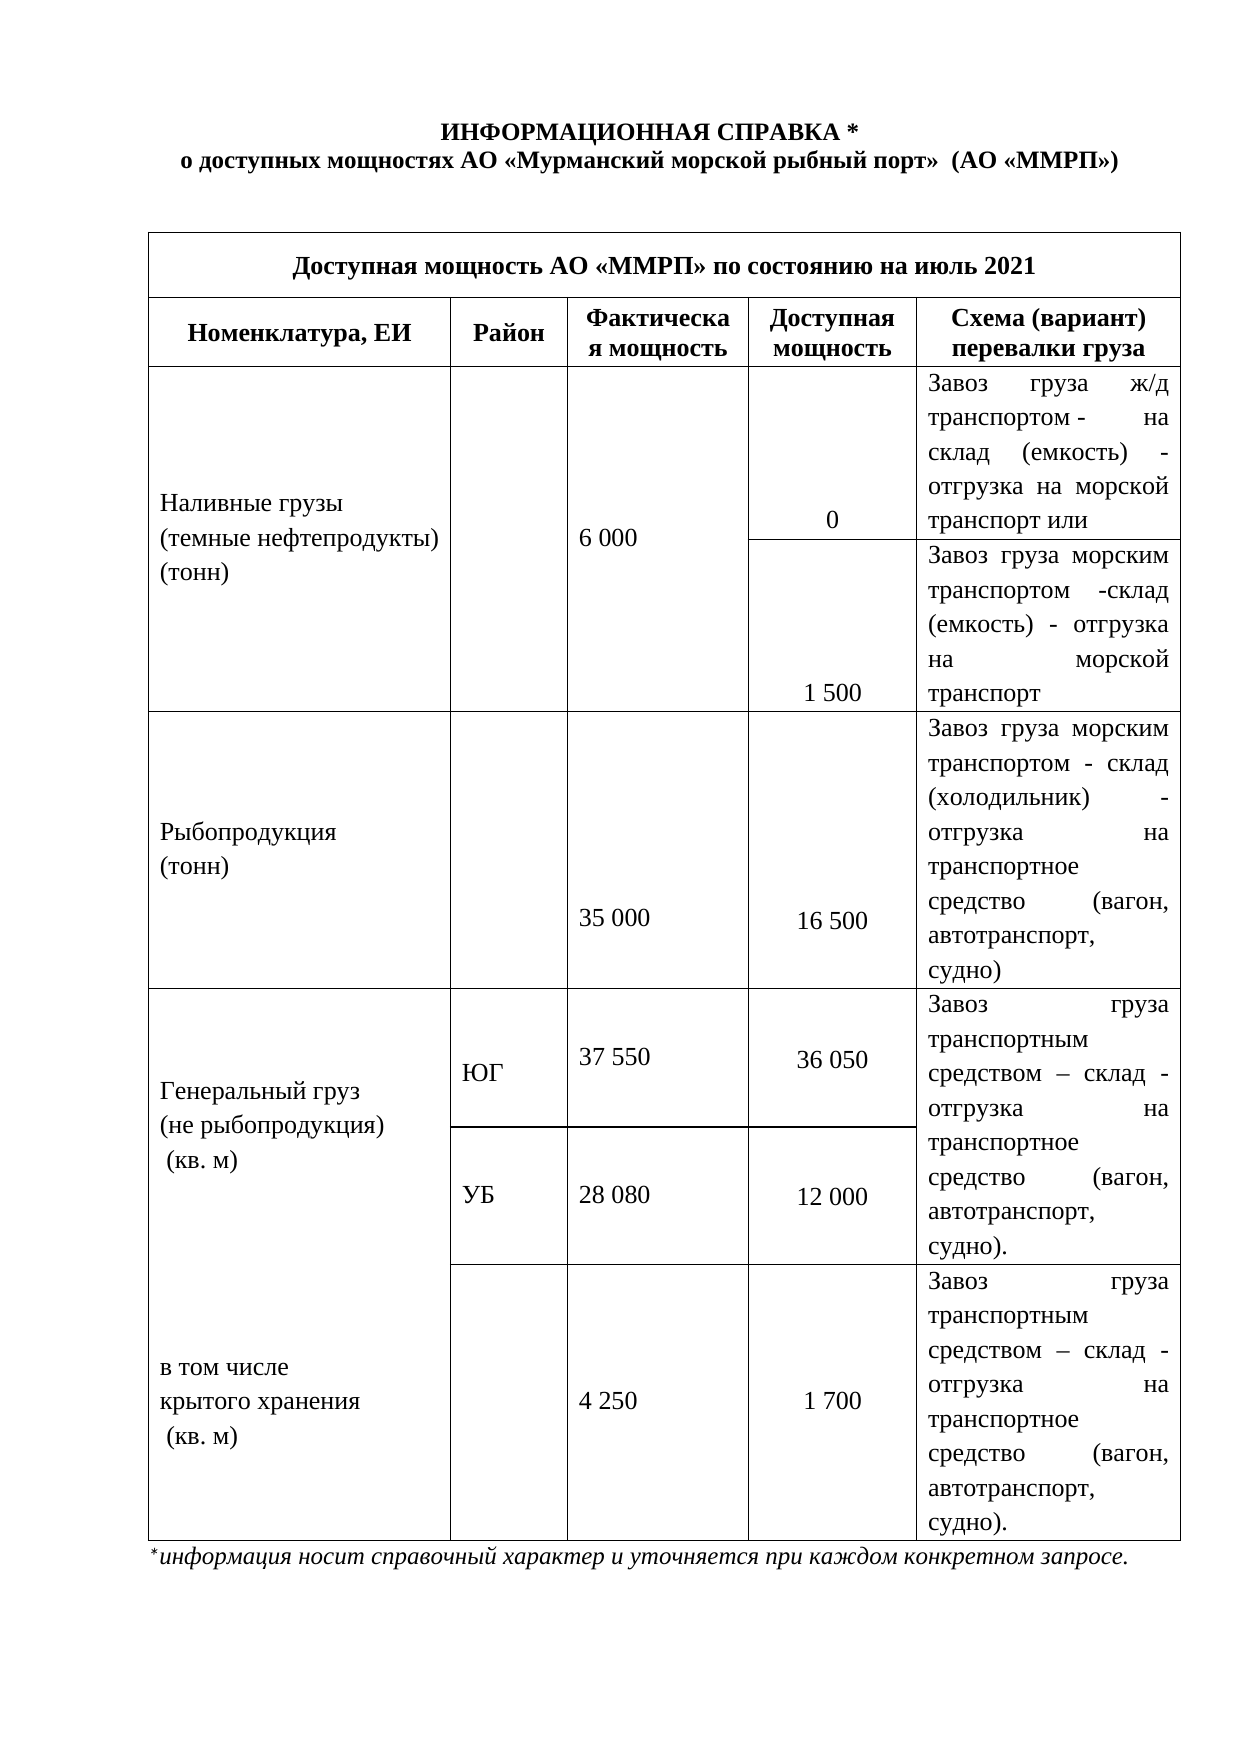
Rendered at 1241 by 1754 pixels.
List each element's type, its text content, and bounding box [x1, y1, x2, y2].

table_cell 28 080 [568, 1128, 748, 1264]
table_cell Рыбопродукция (тонн) [149, 712, 450, 987]
table_cell 4 250 [568, 1265, 748, 1540]
table_header Доступная мощность АО «ММРП» по состоянию на июль 2021 [149, 233, 1180, 297]
table_cell Генеральный груз (не рыбопродукция) (кв. м) [149, 989, 450, 1264]
text ИНФОРМАЦИОННАЯ СПРАВКА * [148, 117, 1152, 145]
table_cell 12 000 [749, 1128, 916, 1264]
table_cell УБ [451, 1128, 567, 1264]
table_cell 36 050 [749, 989, 916, 1126]
table_cell ЮГ [451, 989, 567, 1126]
table_cell Наливные грузы (темные нефтепродукты) (тонн) [149, 367, 450, 711]
table_cell Завоз груза ж/д транспортом - на склад (емкость) - отгрузка на морской транспорт или [917, 367, 1180, 538]
table_cell Схема (вариант) перевалки груза [917, 298, 1180, 366]
text *информация носит справочный характер и уточняется при каждом конкретном запросе. [148, 1541, 1152, 1570]
table_cell [451, 367, 567, 711]
table_cell 16 500 [749, 712, 916, 987]
table_cell 0 [749, 367, 916, 538]
table_cell 37 550 [568, 989, 748, 1126]
table_cell Завоз груза морским транспортом -склад (емкость) - отгрузка на морской транспорт [917, 540, 1180, 711]
table_cell 6 000 [568, 367, 748, 711]
table_cell Район [451, 298, 567, 366]
table_cell 1 500 [749, 540, 916, 711]
table_cell 35 000 [568, 712, 748, 987]
table_cell Фактическая мощность [568, 298, 748, 366]
table_cell Номенклатура, ЕИ [149, 298, 450, 366]
table_cell 1 700 [749, 1265, 916, 1540]
table_cell в том числе крытого хранения (кв. м) [149, 1264, 450, 1540]
table_cell [451, 712, 567, 987]
table_cell [451, 1265, 567, 1540]
table_cell Завоз груза транспортным средством – склад - отгрузка на транспортное средство (вагон, автотранспорт, судно). [917, 989, 1180, 1264]
table_cell Доступная мощность [749, 298, 916, 366]
table_cell Завоз груза морским транспортом - склад (холодильник) - отгрузка на транспортное средство (вагон, автотранспорт, судно) [917, 712, 1180, 987]
table_cell Завоз груза транспортным средством – склад - отгрузка на транспортное средство (вагон, автотранспорт, судно). [917, 1265, 1180, 1540]
text о доступных мощностях АО «Мурманский морской рыбный порт» (АО «ММРП») [148, 145, 1152, 174]
